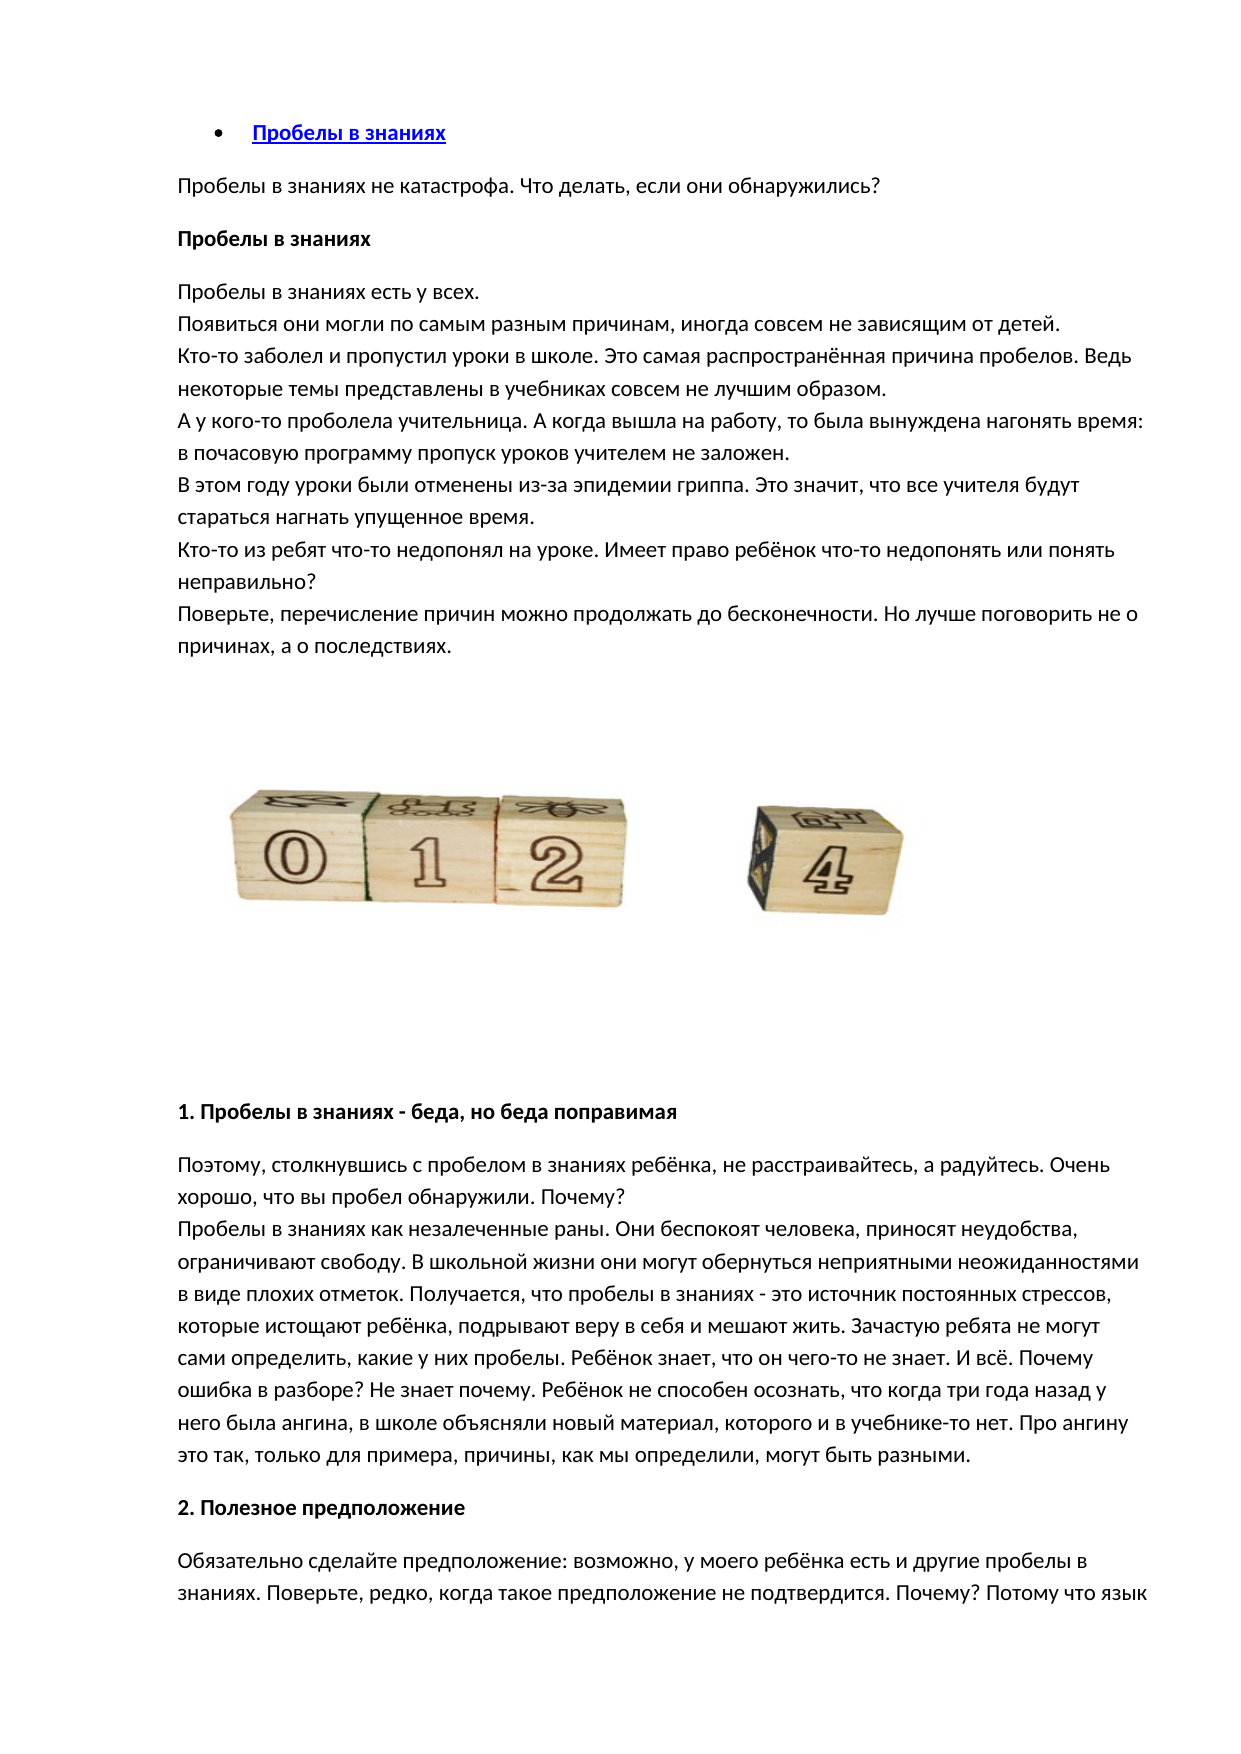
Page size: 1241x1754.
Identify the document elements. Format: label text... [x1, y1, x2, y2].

text Поэтому, столкнувшись с пробелом в знаниях ребёнка, не расстраивайтесь, а радуйтесь. Очень хорошо, что вы пробел обнаружили. Почему? Пробелы в знаниях как незалеченные раны. Они беспокоят человека, приносят неудобства, ограничивают свободу. В школьной жизни они могут обернуться неприятными неожиданностями в виде плохих отметок. Получается, что пробелы в знаниях - это источник постоянных стрессов, которые истощают ребёнка, подрывают веру в себя и мешают жить. Зачастую ребята не могут сами определить, какие у них пробелы. Ребёнок знает, что он чего-то не знает. И всё. Почему ошибка в разборе? Не знает почему. Ребёнок не способен осознать, что когда три года назад у него была ангина, в школе объясняли новый материал, которого и в учебнике-то нет. Про ангину это так, только для примера, причины, как мы определили, могут быть разными. [177, 1150, 1152, 1468]
text 1. Пробелы в знаниях - беда, но беда поправимая [177, 1097, 1152, 1125]
picture [177, 695, 959, 1073]
text 2. Полезное предположение [177, 1493, 1152, 1521]
text Пробелы в знаниях не катастрофа. Что делать, если они обнаружились? [177, 171, 1152, 199]
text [177, 1546, 1152, 1606]
text Пробелы в знаниях [177, 224, 1152, 252]
list Пробелы в знаниях [215, 118, 1152, 146]
